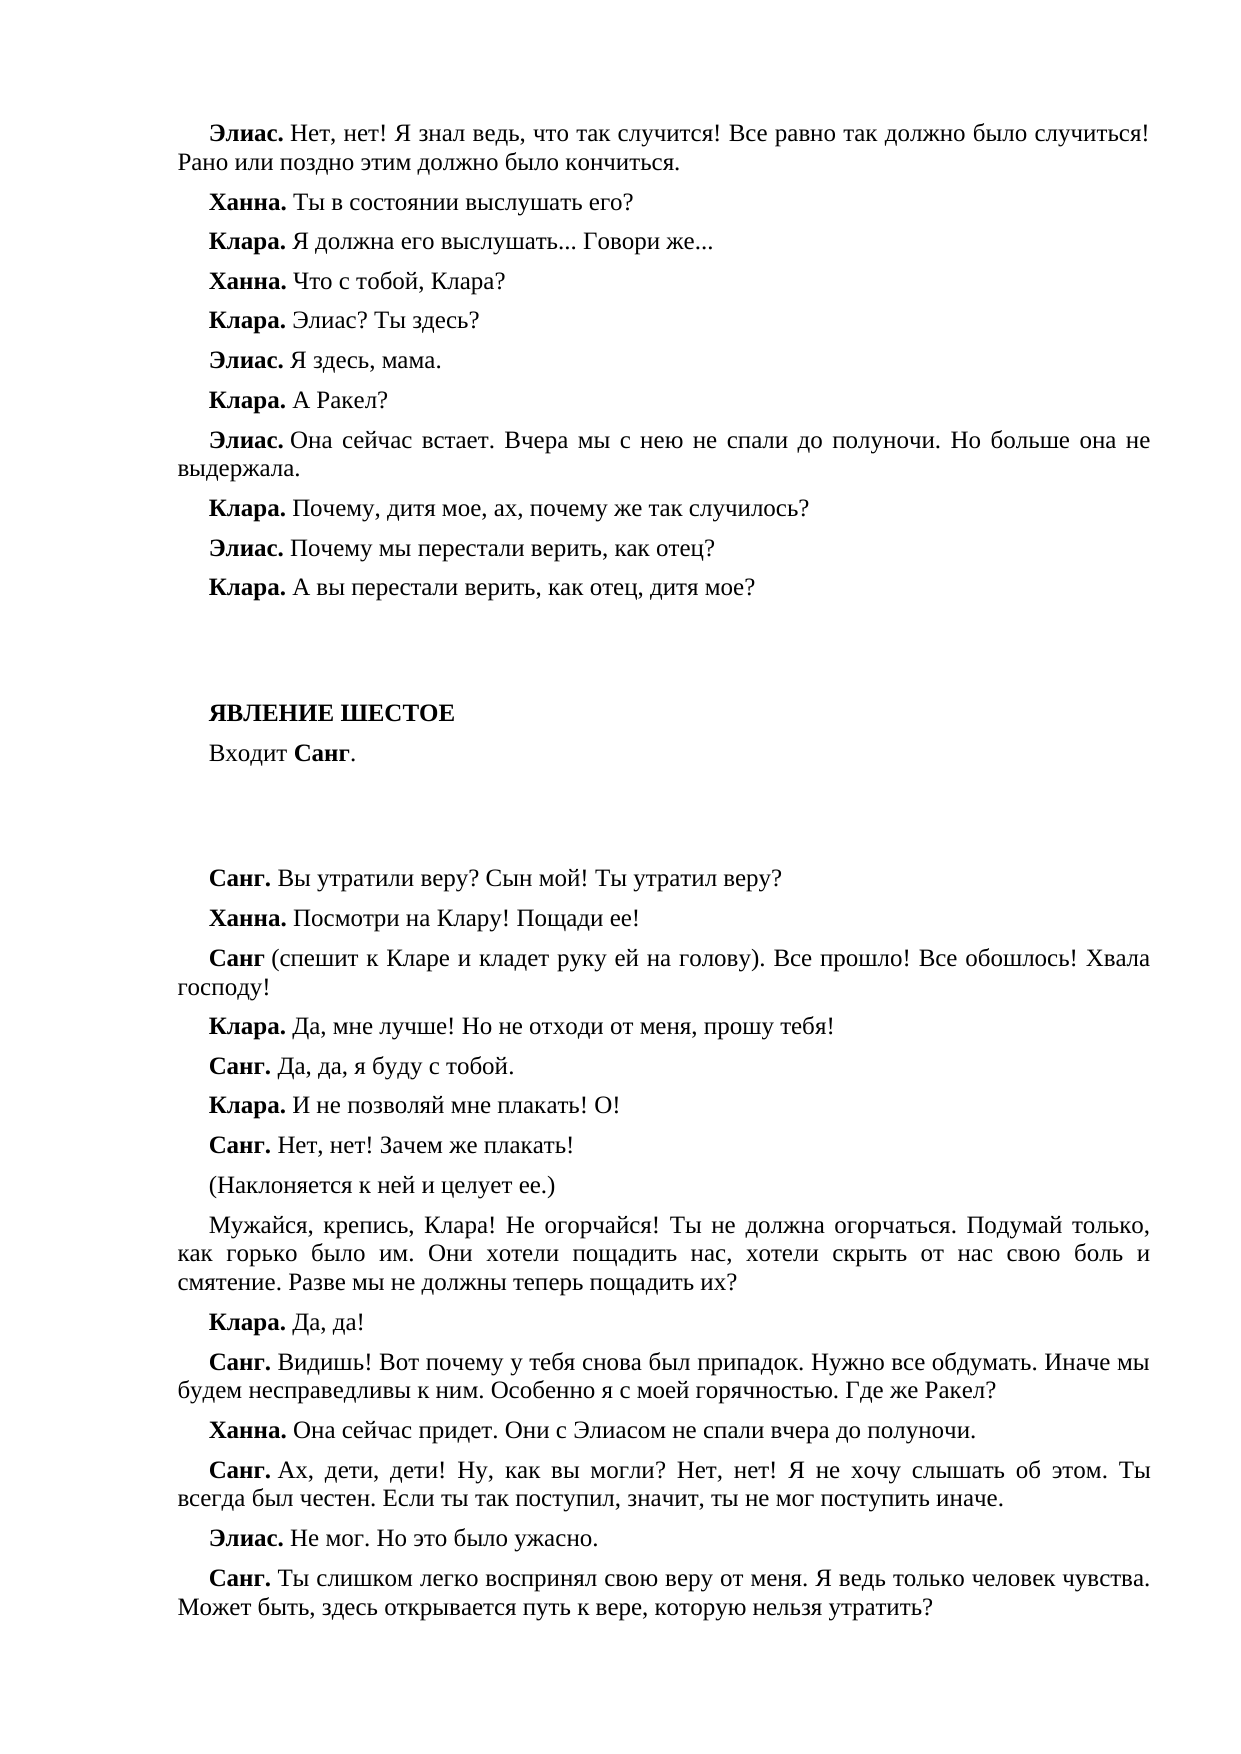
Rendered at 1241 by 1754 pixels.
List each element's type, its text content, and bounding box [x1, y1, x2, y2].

text Ханна. Она сейчас придет. Они с Элиасом не спали вчера до полуночи. [177, 1415, 1152, 1444]
text Клара. Да, да! [177, 1307, 1152, 1336]
text Клара. Я должна его выслушать... Говори же... [177, 226, 1152, 255]
text Клара. Элиас? Ты здесь? [177, 306, 1152, 334]
text Элиас. Она сейчас встает. Вчера мы с нею не спали до полуночи. Но больше она не выдержала. [177, 425, 1152, 482]
text Санг. Вы утратили веру? Сын мой! Ты утратил веру? [177, 863, 1152, 892]
text Клара. И не позволяй мне плакать! О! [177, 1091, 1152, 1119]
text Санг. Да, да, я буду с тобой. [177, 1051, 1152, 1080]
text Входит Санг. [177, 738, 1152, 767]
text Клара. А Ракел? [177, 385, 1152, 414]
text Санг. Ты слишком легко воспринял свою веру от меня. Я ведь только человек чувства. Может быть, здесь открывается путь к вере, которую нельзя утратить? [177, 1563, 1152, 1620]
text Элиас. Я здесь, мама. [177, 345, 1152, 374]
text Элиас. Не мог. Но это было ужасно. [177, 1523, 1152, 1552]
text Xанна. Посмотри на Клару! Пощади ее! [177, 903, 1152, 932]
text Санг. Видишь! Вот почему у тебя снова был припадок. Нужно все обдумать. Иначе мы будем несправедливы к ним. Особенно я с моей горячностью. Где же Ракел? [177, 1347, 1152, 1404]
text Клара. А вы перестали верить, как отец, дитя мое? [177, 572, 1152, 601]
text Санг (спешит к Кларе и кладет руку ей на голову). Все прошло! Все обошлось! Хвала господу! [177, 943, 1152, 1000]
text (Наклоняется к ней и целует ее.) [177, 1170, 1152, 1199]
text ЯВЛЕНИЕ ШЕСТОЕ [177, 698, 1152, 727]
text Элиас. Нет, нет! Я знал ведь, что так случится! Все равно так должно было случиться! Рано или поздно этим должно было кончиться. [177, 118, 1152, 176]
text Санг. Нет, нет! Зачем же плакать! [177, 1130, 1152, 1159]
text Ханна. Что с тобой, Клара? [177, 266, 1152, 295]
text Элиас. Почему мы перестали верить, как отец? [177, 533, 1152, 562]
text Клара. Почему, дитя мое, ах, почему же так случилось? [177, 493, 1152, 522]
text Клара. Да, мне лучше! Но не отходи от меня, прошу тебя! [177, 1011, 1152, 1040]
text Мужайся, крепись, Клара! Не огорчайся! Ты не должна огорчаться. Подумай только, как горько было им. Они хотели пощадить нас, хотели скрыть от нас свою боль и смятение. Разве мы не должны теперь пощадить их? [177, 1210, 1152, 1296]
text Санг. Ах, дети, дети! Ну, как вы могли? Нет, нет! Я не хочу слышать об этом. Ты всегда был честен. Если ты так поступил, значит, ты не мог поступить иначе. [177, 1455, 1152, 1512]
text Ханна. Ты в состоянии выслушать его? [177, 187, 1152, 215]
